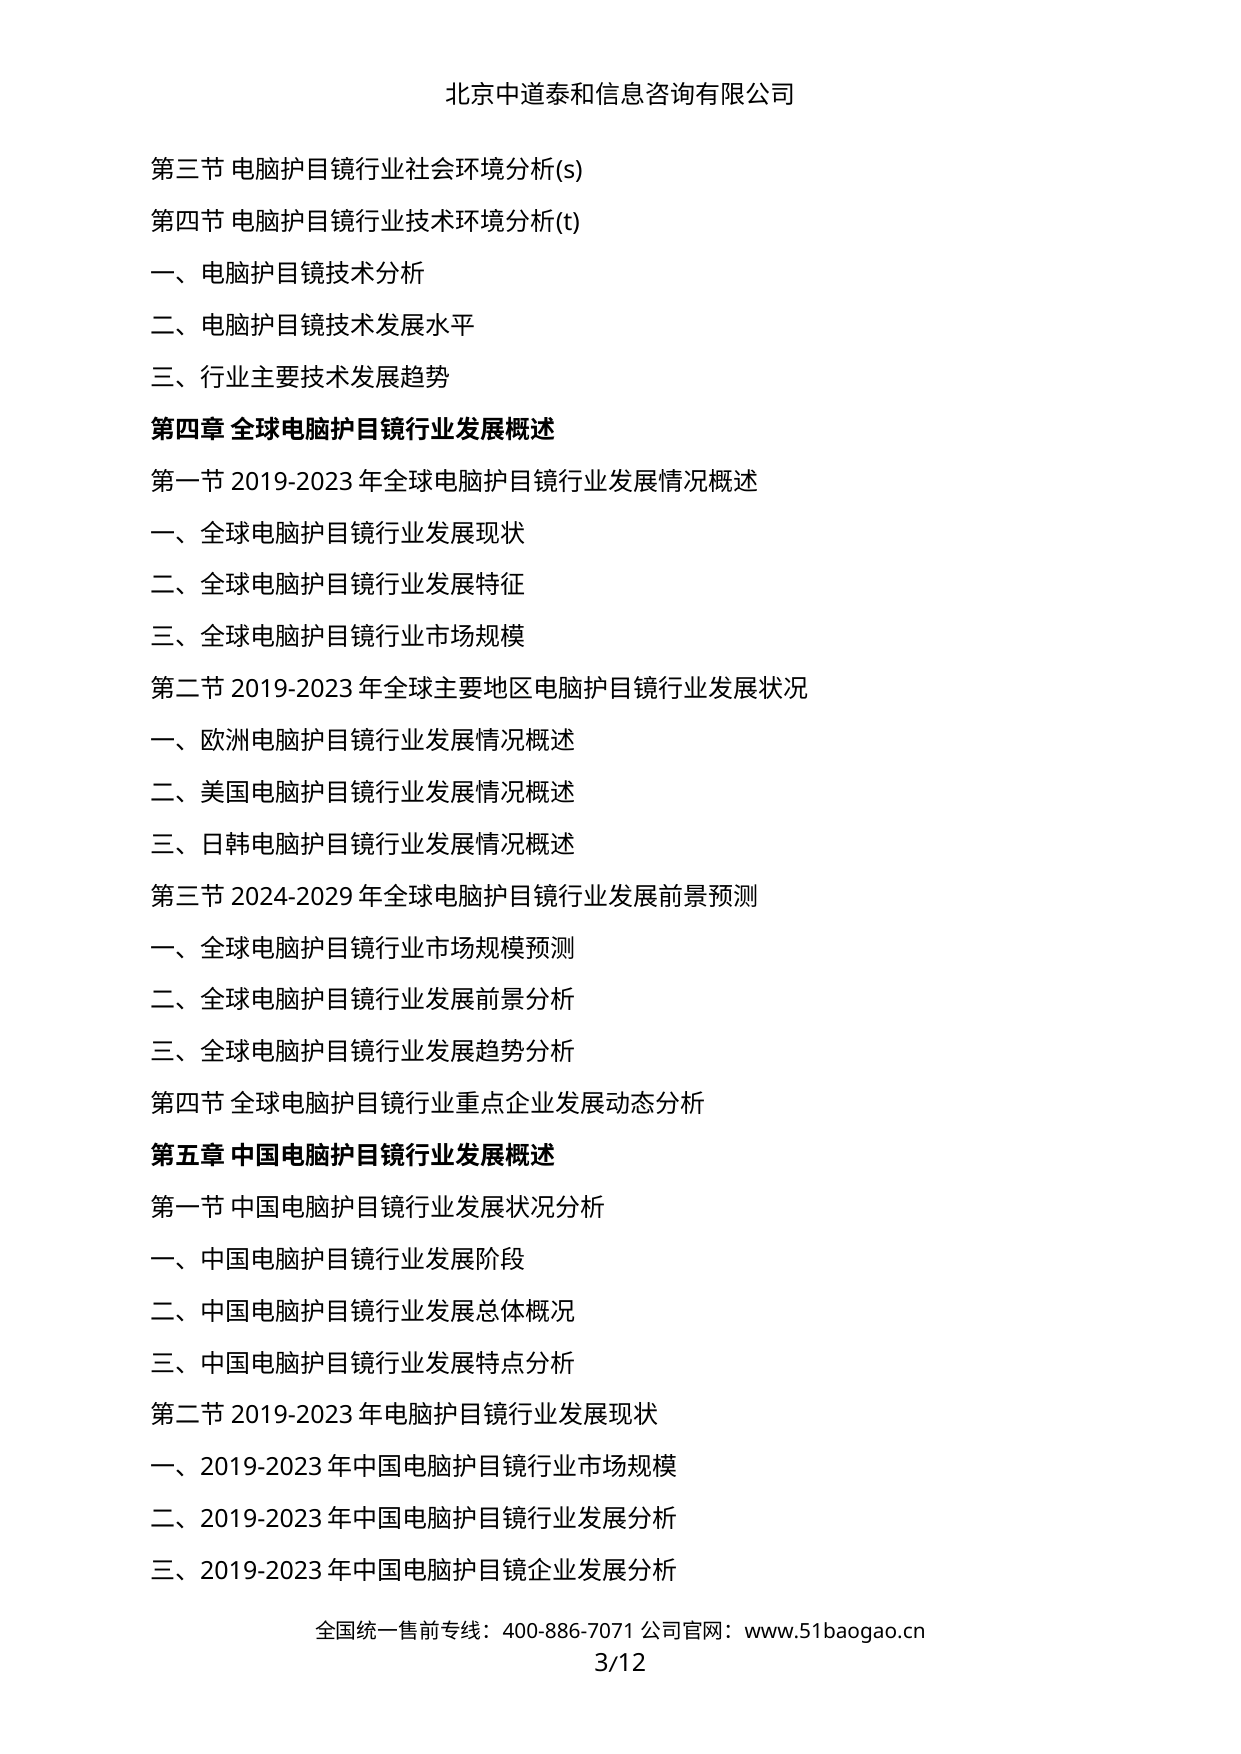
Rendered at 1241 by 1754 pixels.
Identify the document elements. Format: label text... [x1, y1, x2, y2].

text 二、全球电脑护目镜行业发展前景分析 [150, 980, 1090, 1016]
text 三、日韩电脑护目镜行业发展情况概述 [150, 824, 1090, 861]
text 第一节 中国电脑护目镜行业发展状况分析 [150, 1187, 1090, 1224]
text 三、中国电脑护目镜行业发展特点分析 [150, 1343, 1090, 1379]
text 第四章 全球电脑护目镜行业发展概述 [150, 409, 1090, 446]
text 一、全球电脑护目镜行业市场规模预测 [150, 928, 1090, 964]
text 二、美国电脑护目镜行业发展情况概述 [150, 772, 1090, 809]
text 二、中国电脑护目镜行业发展总体概况 [150, 1291, 1090, 1327]
text 第二节 2019-2023年全球主要地区电脑护目镜行业发展状况 [150, 669, 1090, 705]
text 第三节 2024-2029年全球电脑护目镜行业发展前景预测 [150, 876, 1090, 912]
text 三、全球电脑护目镜行业市场规模 [150, 617, 1090, 653]
text 一、欧洲电脑护目镜行业发展情况概述 [150, 721, 1090, 757]
text 第二节 2019-2023年电脑护目镜行业发展现状 [150, 1395, 1090, 1431]
text 一、电脑护目镜技术分析 [150, 254, 1090, 290]
text 第三节 电脑护目镜行业社会环境分析(s) [150, 150, 1090, 186]
text 一、中国电脑护目镜行业发展阶段 [150, 1239, 1090, 1276]
text 第一节 2019-2023年全球电脑护目镜行业发展情况概述 [150, 461, 1090, 497]
text 二、电脑护目镜技术发展水平 [150, 306, 1090, 342]
text 一、全球电脑护目镜行业发展现状 [150, 513, 1090, 549]
text 二、全球电脑护目镜行业发展特征 [150, 565, 1090, 601]
text 第五章 中国电脑护目镜行业发展概述 [150, 1136, 1090, 1172]
text 第四节 电脑护目镜行业技术环境分析(t) [150, 202, 1090, 238]
text 二、2019-2023年中国电脑护目镜行业发展分析 [150, 1499, 1090, 1535]
text 三、2019-2023年中国电脑护目镜企业发展分析 [150, 1551, 1090, 1587]
text 三、行业主要技术发展趋势 [150, 357, 1090, 394]
text 第四节 全球电脑护目镜行业重点企业发展动态分析 [150, 1084, 1090, 1120]
text 三、全球电脑护目镜行业发展趋势分析 [150, 1032, 1090, 1068]
text 一、2019-2023年中国电脑护目镜行业市场规模 [150, 1447, 1090, 1483]
